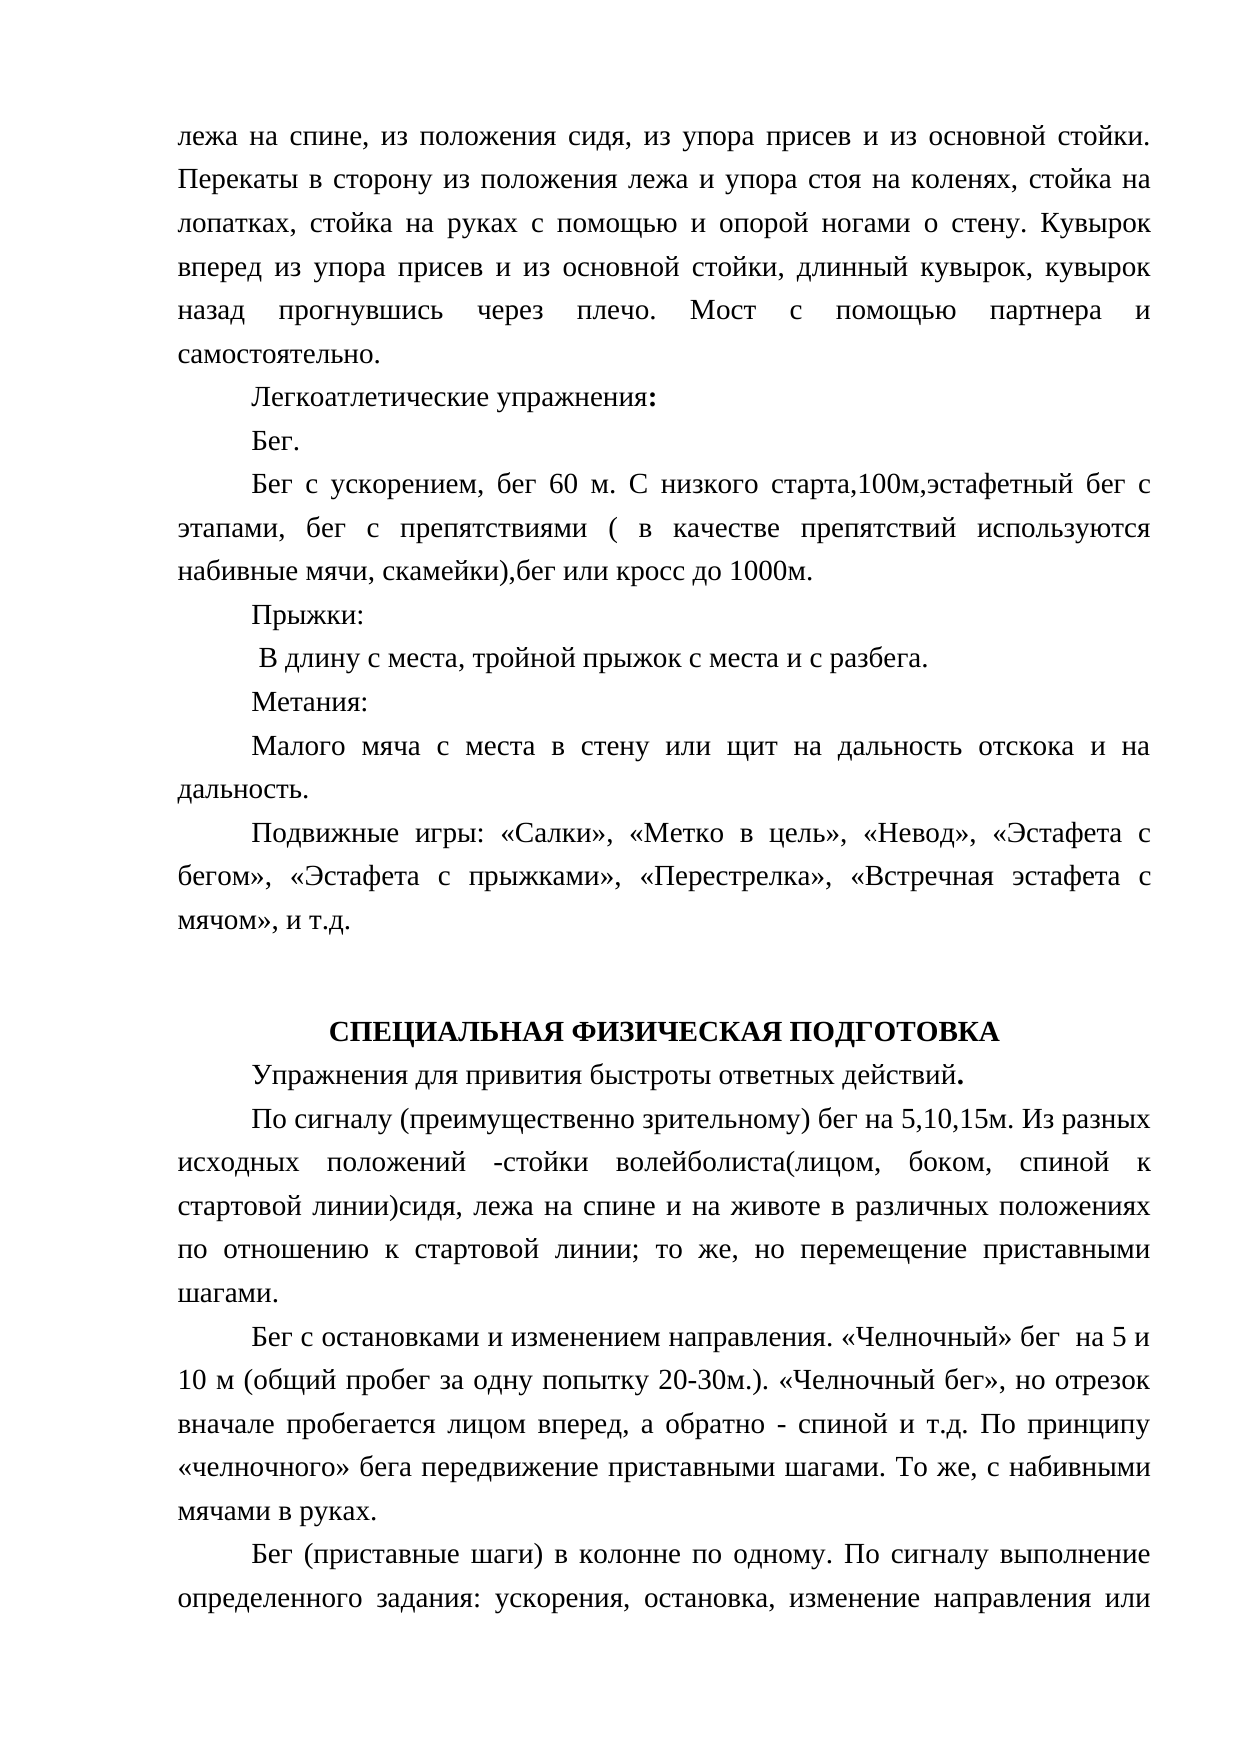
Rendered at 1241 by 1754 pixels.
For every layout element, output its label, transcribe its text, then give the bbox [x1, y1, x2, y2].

text Легкоатлетические упражнения: [177, 379, 1152, 413]
text Прыжки: [177, 597, 1152, 631]
text В длину с места, тройной прыжок с места и с разбега. [177, 641, 1152, 674]
text Подвижные игры: «Салки», «Метко в цель», «Невод», «Эстафета с бегом», «Эстафета с прыжками», «Перестрелка», «Встречная эстафета с мячом», и т.д. [177, 815, 1152, 935]
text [177, 118, 1152, 369]
text Упражнения для привития быстроты ответных действий. [177, 1057, 1152, 1091]
text Метания: [177, 684, 1152, 718]
text СПЕЦИАЛЬНАЯ ФИЗИЧЕСКАЯ ПОДГОТОВКА [177, 1014, 1152, 1047]
text Бег. [177, 423, 1152, 456]
text Бег с ускорением, бег . С низкого старта,100м,эстафетный бег с этапами, бег с препятствиями ( в качестве препятствий используются набивные мячи, скамейки),бег или кросс до 1000м. [177, 466, 1152, 587]
text По сигналу (преимущественно зрительному) бег на 5,10,15м. Из разных исходных положений -стойки волейболиста(лицом, боком, спиной к стартовой линии)сидя, лежа на спине и на животе в различных положениях по отношению к стартовой линии; то же, но перемещение приставными шагами. [177, 1101, 1152, 1309]
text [177, 1536, 1152, 1613]
text Малого мяча с места в стену или щит на дальность отскока и на дальность. [177, 728, 1152, 805]
text Бег с остановками и изменением направления. «Челночный» бег на 5 и (общий пробег за одну попытку 20-30м.). «Челночный бег», но отрезок вначале пробегается лицом вперед, а обратно - спиной и т.д. По принципу «челночного» бега передвижение приставными шагами. То же, с набивными мячами в руках. [177, 1319, 1152, 1526]
